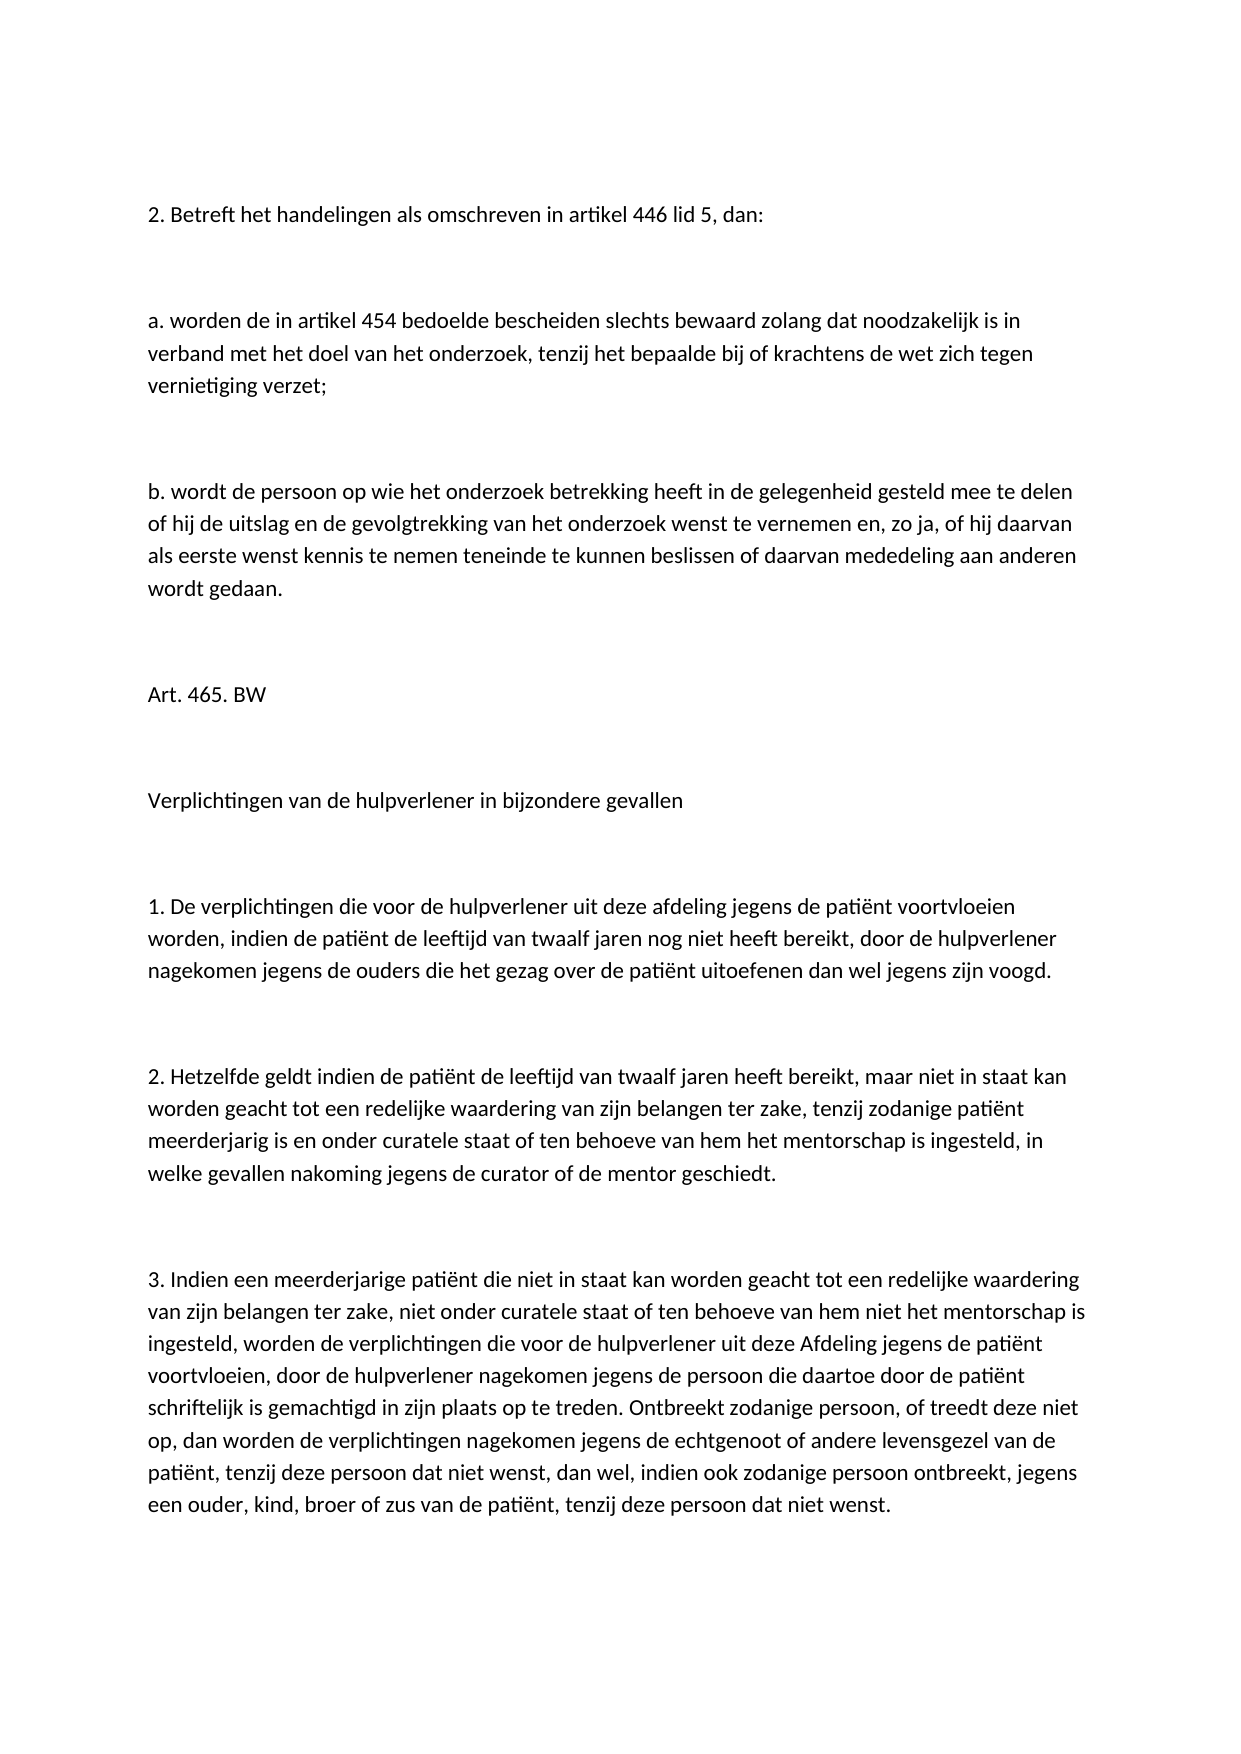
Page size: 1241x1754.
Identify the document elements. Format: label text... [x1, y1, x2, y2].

text 1. De verplichtingen die voor de hulpverlener uit deze afdeling jegens de patiënt voortvloeien worden, indien de patiënt de leeftijd van twaalf jaren nog niet heeft bereikt, door de hulpverlener nagekomen jegens de ouders die het gezag over de patiënt uitoefenen dan wel jegens zijn voogd. [148, 892, 1093, 984]
text Art. 465. BW [148, 680, 1093, 708]
text Verplichtingen van de hulpverlener in bijzondere gevallen [148, 786, 1093, 814]
text 2. Hetzelfde geldt indien de patiënt de leeftijd van twaalf jaren heeft bereikt, maar niet in staat kan worden geacht tot een redelijke waardering van zijn belangen ter zake, tenzij zodanige patiënt meerderjarig is en onder curatele staat of ten behoeve van hem het mentorschap is ingesteld, in welke gevallen nakoming jegens de curator of de mentor geschiedt. [148, 1062, 1093, 1187]
text a. worden de in artikel 454 bedoelde bescheiden slechts bewaard zolang dat noodzakelijk is in verband met het doel van het onderzoek, tenzij het bepaalde bij of krachtens de wet zich tegen vernietiging verzet; [148, 307, 1093, 399]
text 2. Betreft het handelingen als omschreven in artikel 446 lid 5, dan: [148, 201, 1093, 229]
text 3. Indien een meerderjarige patiënt die niet in staat kan worden geacht tot een redelijke waardering van zijn belangen ter zake, niet onder curatele staat of ten behoeve van hem niet het mentorschap is ingesteld, worden de verplichtingen die voor de hulpverlener uit deze Afdeling jegens de patiënt voortvloeien, door de hulpverlener nagekomen jegens de persoon die daartoe door de patiënt schriftelijk is gemachtigd in zijn plaats op te treden. Ontbreekt zodanige persoon, of treedt deze niet op, dan worden de verplichtingen nagekomen jegens de echtgenoot of andere levensgezel van de patiënt, tenzij deze persoon dat niet wenst, dan wel, indien ook zodanige persoon ontbreekt, jegens een ouder, kind, broer of zus van de patiënt, tenzij deze persoon dat niet wenst. [148, 1265, 1093, 1518]
text b. wordt de persoon op wie het onderzoek betrekking heeft in de gelegenheid gesteld mee te delen of hij de uitslag en de gevolgtrekking van het onderzoek wenst te vernemen en, zo ja, of hij daarvan als eerste wenst kennis te nemen teneinde te kunnen beslissen of daarvan mededeling aan anderen wordt gedaan. [148, 477, 1093, 602]
